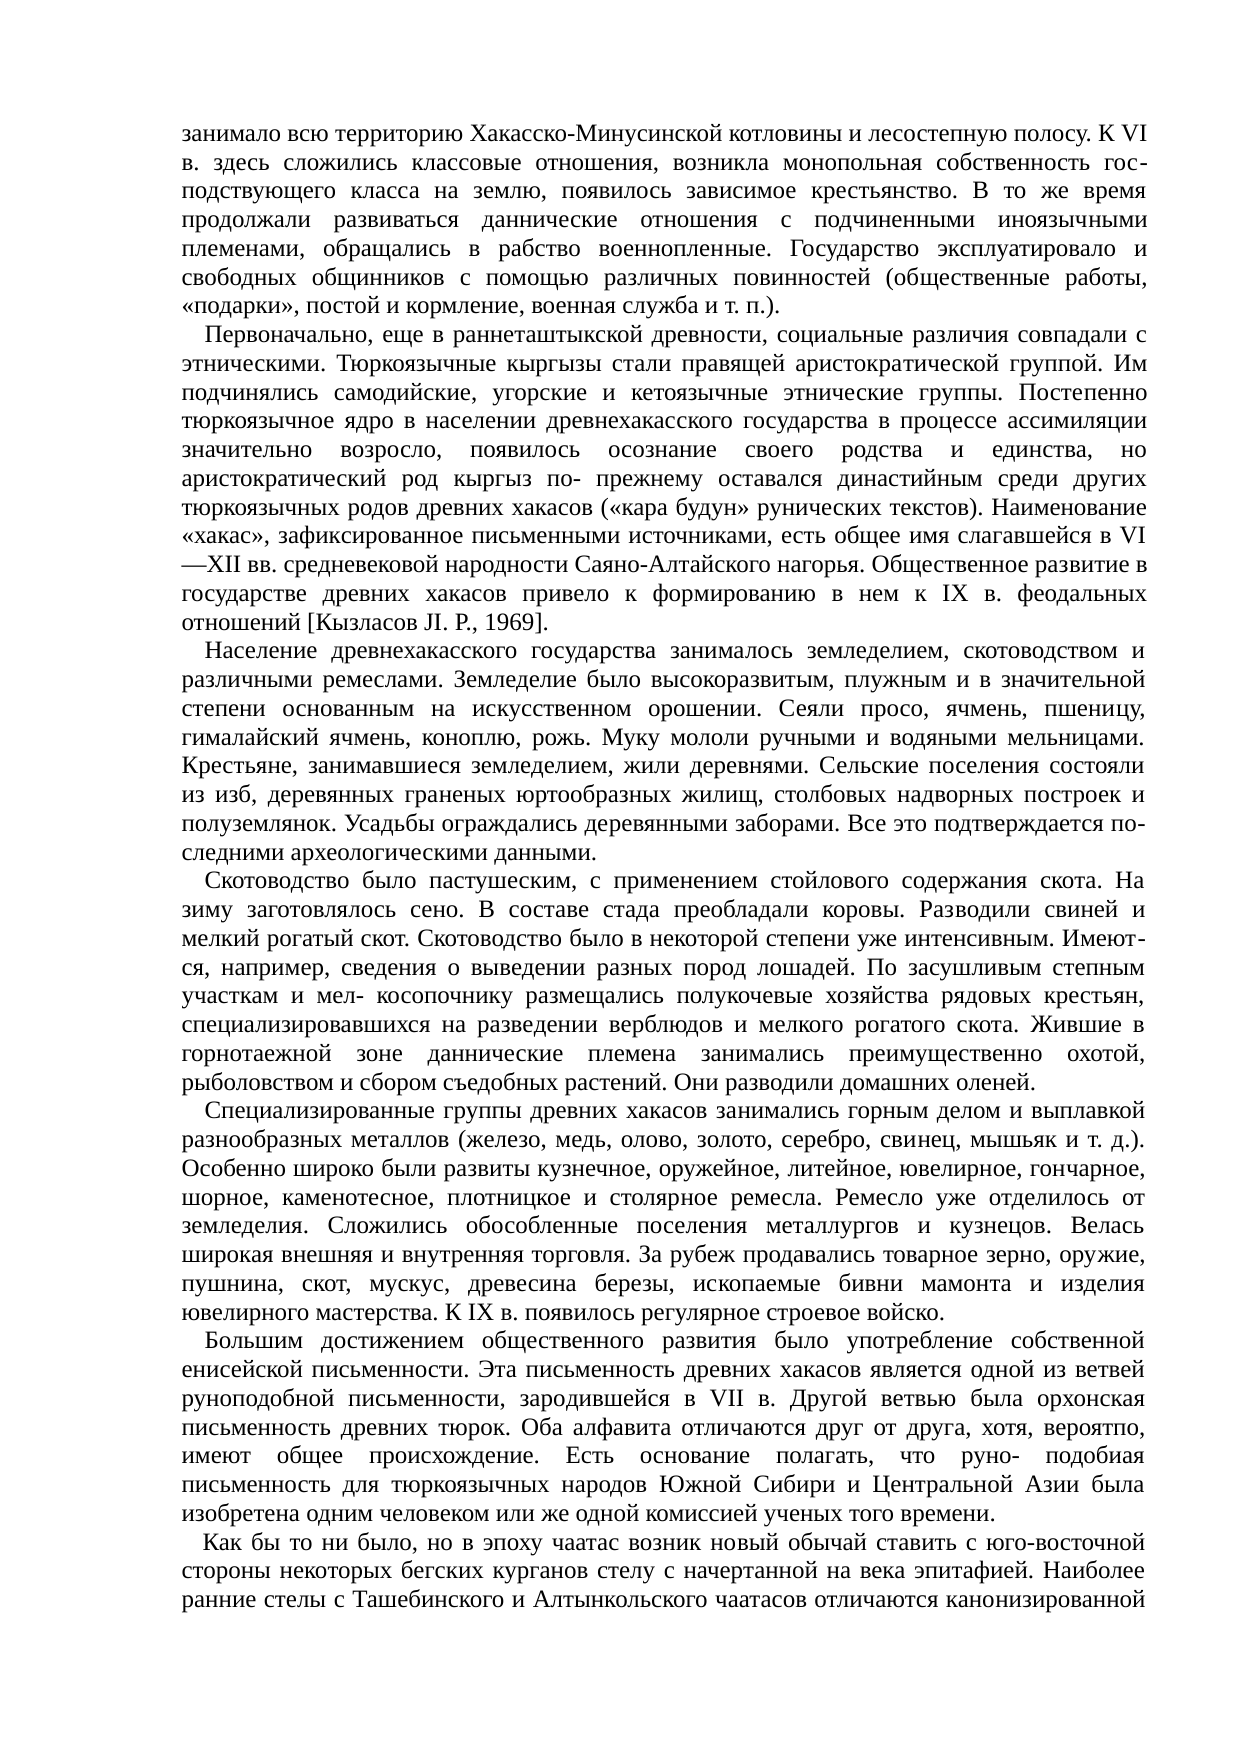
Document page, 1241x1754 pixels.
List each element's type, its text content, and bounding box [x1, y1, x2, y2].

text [181, 1527, 1145, 1613]
text Первоначально, еще в раннеташтыкской древности, социальные различия совпадали с этническими. Тюркоязычные кыргызы стали правящей аристократической группой. Им подчинялись самодийские, угорские и кетоязычные этнические группы. Постепенно тюркоязычное ядро в населении древнехакасского государства в процессе ассимиляции значительно возросло, появилось осознание своего родства и единства, но аристократический род кыргыз по- прежнему оставался династийным среди других тюркоязычных родов древних хакасов («кара будун» рунических текстов). Наименование «хакас», зафиксированное письменными источниками, есть общее имя слагавшейся в VI—XII вв. средневековой народности Саяно-Алтайского нагорья. Общественное развитие в государстве древних хакасов привело к формированию в нем к IX в. феодальных отношений [Кызласов JI. Р., 1969]. [181, 319, 1147, 636]
text Скотоводство было пастушеским, с применением стойлового содержания скота. На зиму заготовлялось сено. В составе стада преобладали коровы. Разводили свиней и мелкий рогатый скот. Скотоводство было в некоторой степени уже интенсивным. Имеются, например, сведения о выведении разных пород лошадей. По засушливым степным участкам и мел- косопочнику размещались полукочевые хозяйства рядовых крестьян, специализировавшихся на разведении верблюдов и мелкого рогатого скота. Жившие в горнотаежной зоне даннические племена занимались преимущественно охотой, рыболовством и сбором съедобных растений. Они разводили домашних оленей. [181, 866, 1145, 1096]
text Большим достижением общественного развития было употребление собственной енисейской письменности. Эта письменность древних хакасов является одной из ветвей руноподобной письменности, зародившейся в VII в. Другой ветвью была орхонская письменность древних тюрок. Оба алфавита отличаются друг от друга, хотя, вероятпо, имеют общее происхождение. Есть основание полагать, что руно- подобиая письменность для тюркоязычных народов Южной Сибири и Центральной Азии была изобретена одним человеком или же одной комиссией ученых того времени. [181, 1326, 1145, 1527]
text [181, 118, 1147, 319]
text Специализированные группы древних хакасов занимались горным делом и выплавкой разнообразных металлов (железо, медь, олово, золото, серебро, свинец, мышьяк и т. д.). Особенно широко были развиты кузнечное, оружейное, литейное, ювелирное, гончарное, шорное, каменотесное, плотницкое и столярное ремесла. Ремесло уже отделилось от земледелия. Сложились обособленные поселения металлургов и кузнецов. Велась широкая внешняя и внутренняя торговля. За рубеж продавались товарное зерно, оружие, пушнина, скот, мускус, древесина березы, ископаемые бивни мамонта и изделия ювелирного мастерства. К IX в. появилось регулярное строевое войско. [181, 1096, 1145, 1326]
text Население древнехакасского государства занималось земледелием, скотоводством и различными ремеслами. Земледелие было высокоразвитым, плужным и в значительной степени основанным на искусственном орошении. Сеяли просо, ячмень, пшеницу, гималайский ячмень, коноплю, рожь. Муку мололи ручными и водяными мельницами. Крестьяне, занимавшиеся земледелием, жили деревнями. Сельские поселения состояли из изб, деревянных граненых юртообразных жилищ, столбовых надворных построек и полуземлянок. Усадьбы ограждались деревянными заборами. Все это подтверждается последними археологическими данными. [181, 636, 1145, 866]
